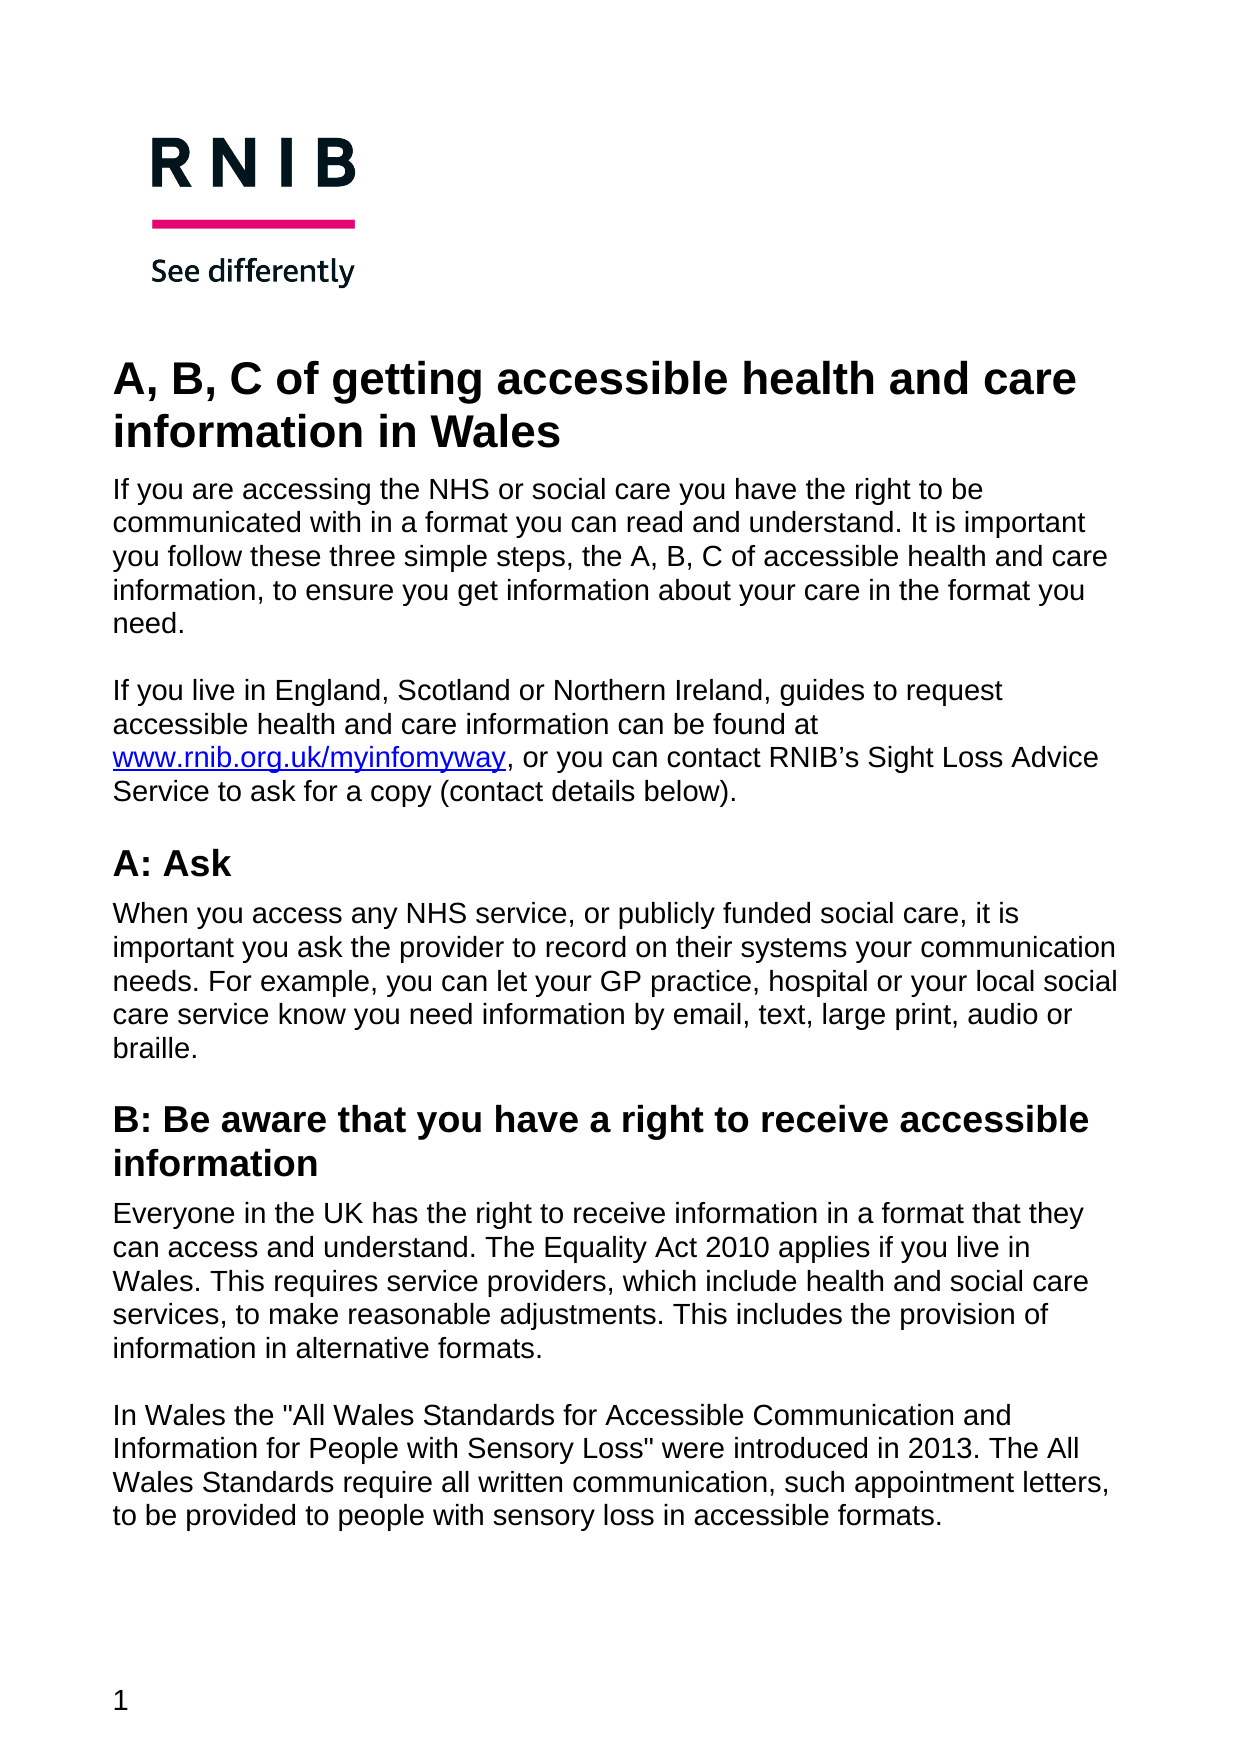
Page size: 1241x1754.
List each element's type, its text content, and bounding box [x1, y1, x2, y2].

picture [112, 73, 391, 352]
text If you are accessing the NHS or social care you have the right to be communicated with in a format you can read and understand. It is important you follow these three simple steps, the A, B, C of accessible health and care information, to ensure you get information about your care in the format you need. [112, 472, 1128, 639]
subtitle B: Be aware that you have a right to receive accessible information [112, 1098, 1128, 1184]
text When you access any NHS service, or publicly funded social care, it is important you ask the provider to record on their systems your communication needs. For example, you can let your GP practice, hospital or your local social care service know you need information by email, text, large print, audio or braille. [112, 896, 1128, 1064]
subtitle A: Ask [112, 841, 1128, 884]
text Everyone in the UK has the right to receive information in a format that they can access and understand. The Equality Act 2010 applies if you live in Wales. This requires service providers, which include health and social care services, to make reasonable adjustments. This includes the provision of information in alternative formats. [112, 1196, 1128, 1364]
text In Wales the "All Wales Standards for Accessible Communication and Information for People with Sensory Loss" were introduced in 2013. The All Wales Standards require all written communication, such appointment letters, to be provided to people with sensory loss in accessible formats. [112, 1398, 1128, 1532]
subtitle A, B, C of getting accessible health and care information in Wales [112, 352, 1128, 457]
text If you live in England, Scotland or Northern Ireland, guides to request accessible health and care information can be found at www.rnib.org.uk/myinfomyway, or you can contact RNIB’s Sight Loss Advice Service to ask for a copy (contact details below). [112, 673, 1128, 807]
